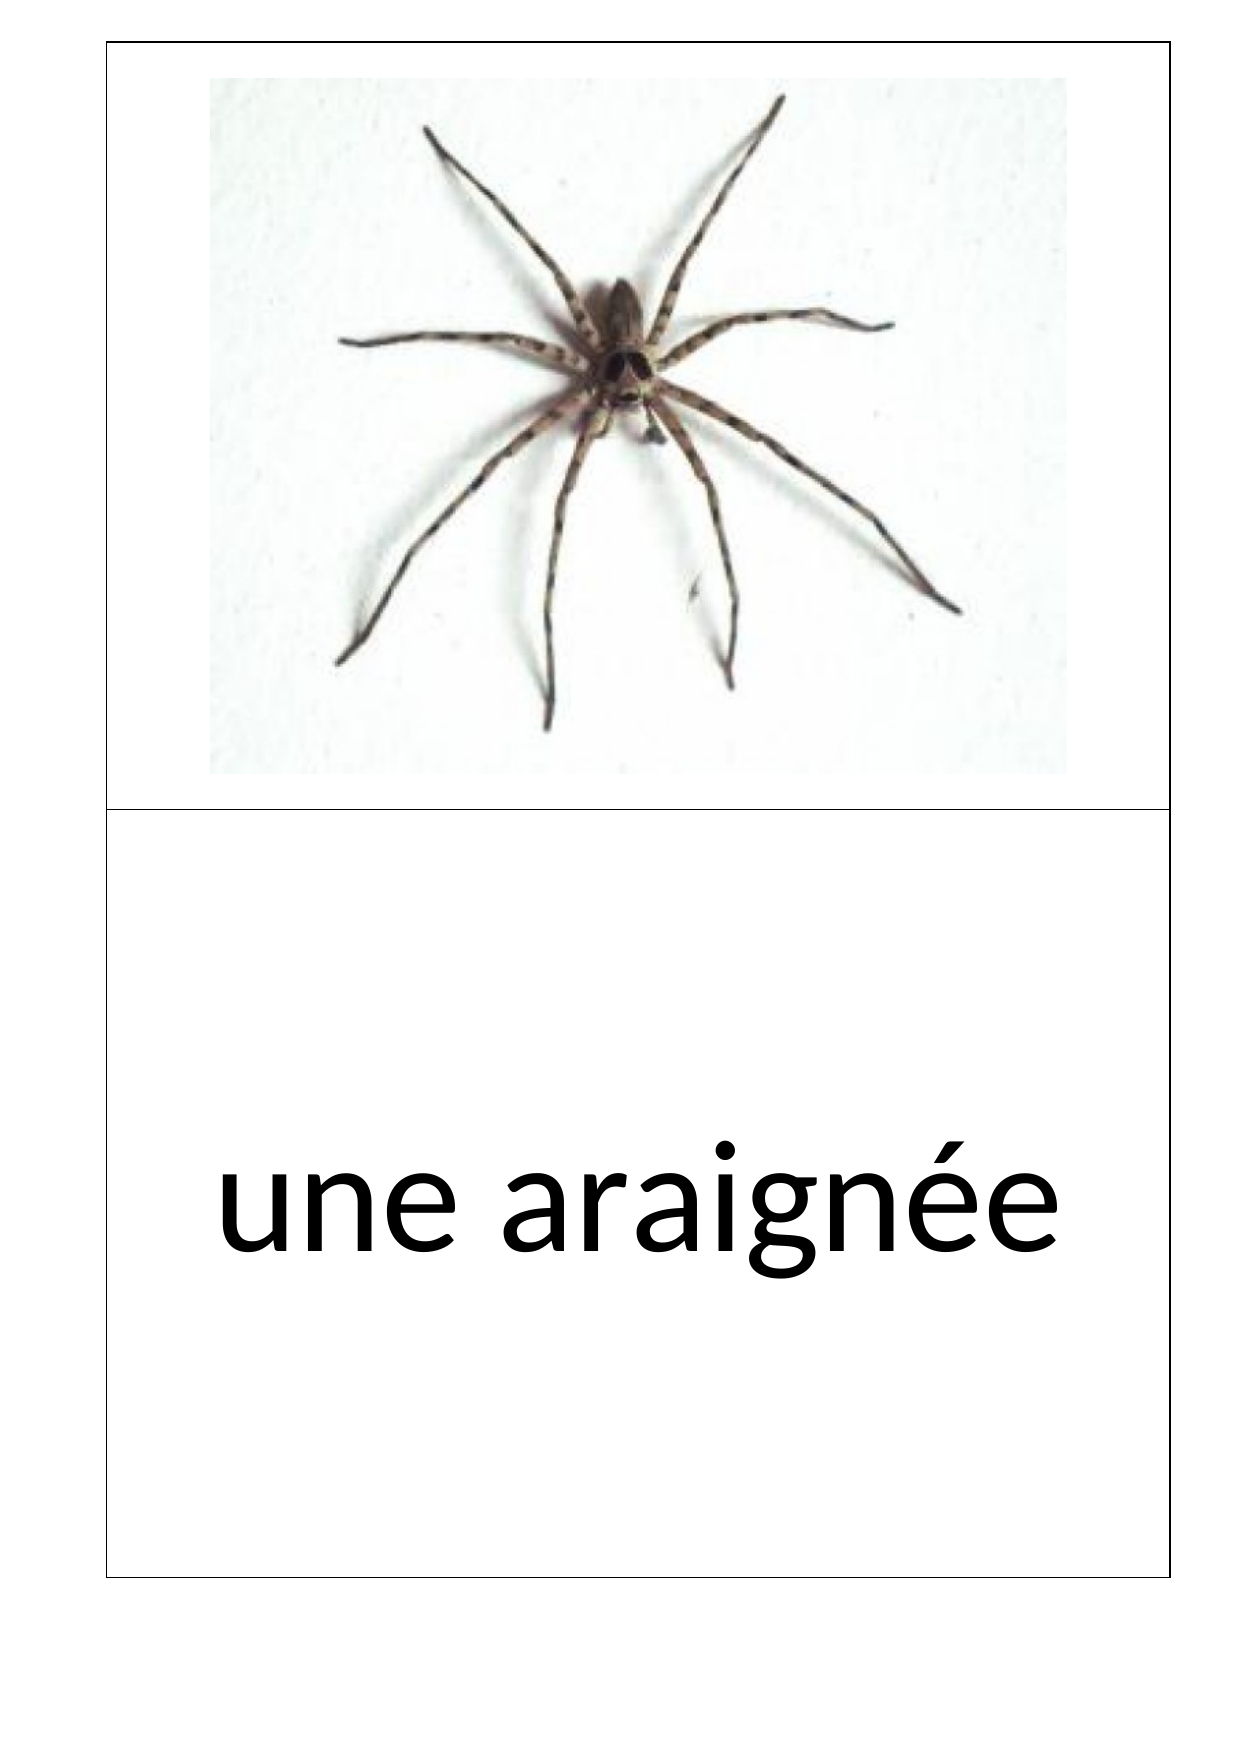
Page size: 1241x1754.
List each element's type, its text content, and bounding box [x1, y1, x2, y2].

table_cell une araignée [107, 810, 1169, 1577]
table_cell [107, 43, 1169, 809]
picture [209, 78, 1067, 774]
